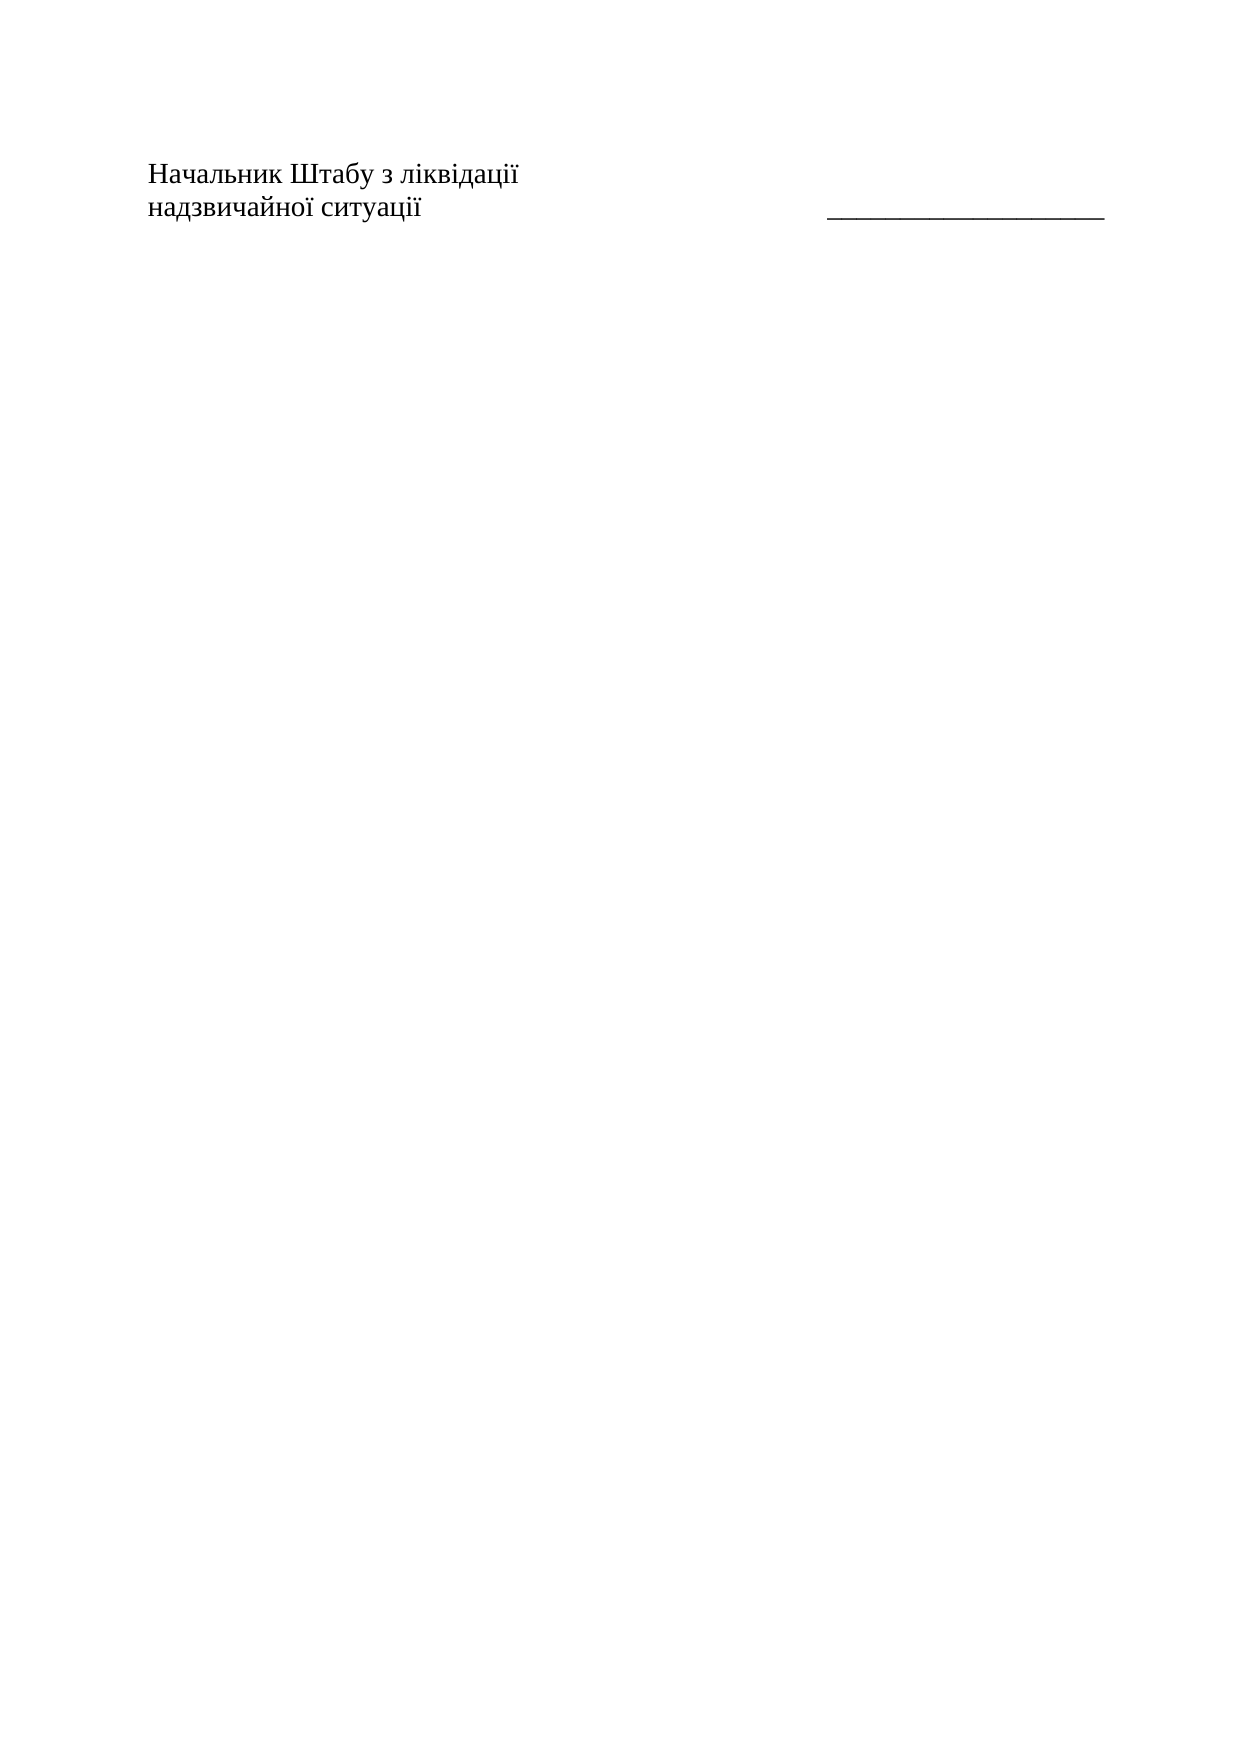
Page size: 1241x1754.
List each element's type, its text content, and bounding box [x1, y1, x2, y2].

text Начальник Штабу з ліквідації [148, 156, 1181, 189]
text надзвичайної ситуації ___________________ [148, 189, 1181, 223]
